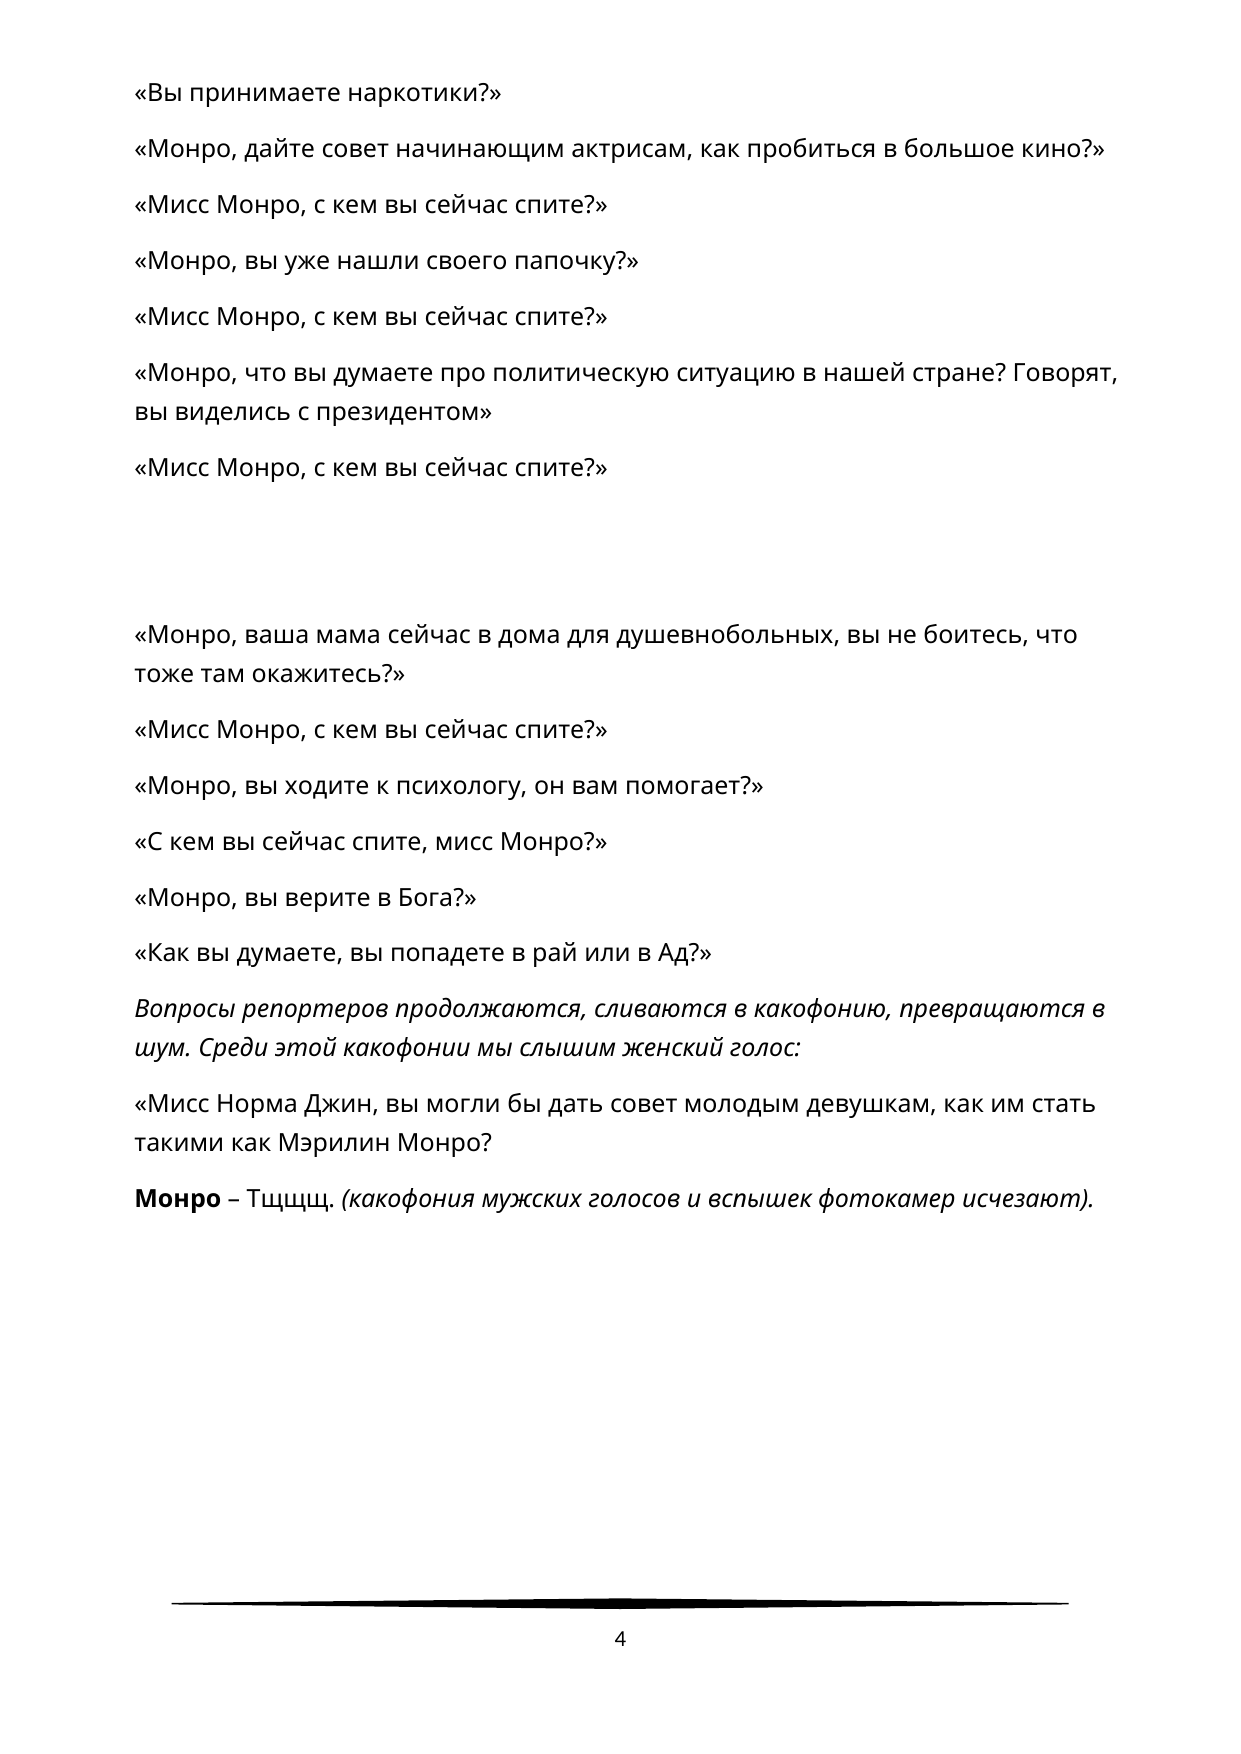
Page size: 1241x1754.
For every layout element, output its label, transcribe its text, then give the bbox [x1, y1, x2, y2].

text «Мисс Норма Джин, вы могли бы дать совет молодым девушкам, как им стать такими как Мэрилин Монро? [134, 1086, 1138, 1159]
text «Мисс Монро, с кем вы сейчас спите?» [134, 298, 1138, 332]
text Монро – Тщщщ. (какофония мужских голосов и вспышек фотокамер исчезают). [134, 1181, 1138, 1215]
text «С кем вы сейчас спите, мисс Монро?» [134, 823, 1138, 857]
text «Как вы думаете, вы попадете в рай или в Ад?» [134, 935, 1138, 969]
text «Монро, ваша мама сейчас в дома для душевнобольных, вы не боитесь, что тоже там окажитесь?» [134, 617, 1138, 690]
text «Мисс Монро, с кем вы сейчас спите?» [134, 449, 1138, 483]
text «Вы принимаете наркотики?» [134, 75, 1138, 109]
text «Монро, вы ходите к психологу, он вам помогает?» [134, 767, 1138, 802]
text «Монро, что вы думаете про политическую ситуацию в нашей стране? Говорят, вы виделись с президентом» [134, 354, 1138, 427]
text «Монро, вы уже нашли своего папочку?» [134, 242, 1138, 277]
text «Монро, дайте совет начинающим актрисам, как пробиться в большое кино?» [134, 131, 1138, 165]
text «Мисс Монро, с кем вы сейчас спите?» [134, 712, 1138, 746]
text Вопросы репортеров продолжаются, сливаются в какофонию, превращаются в шум. Среди этой какофонии мы слышим женский голос: [134, 991, 1138, 1064]
text «Монро, вы верите в Бога?» [134, 879, 1138, 913]
text «Мисс Монро, с кем вы сейчас спите?» [134, 187, 1138, 221]
